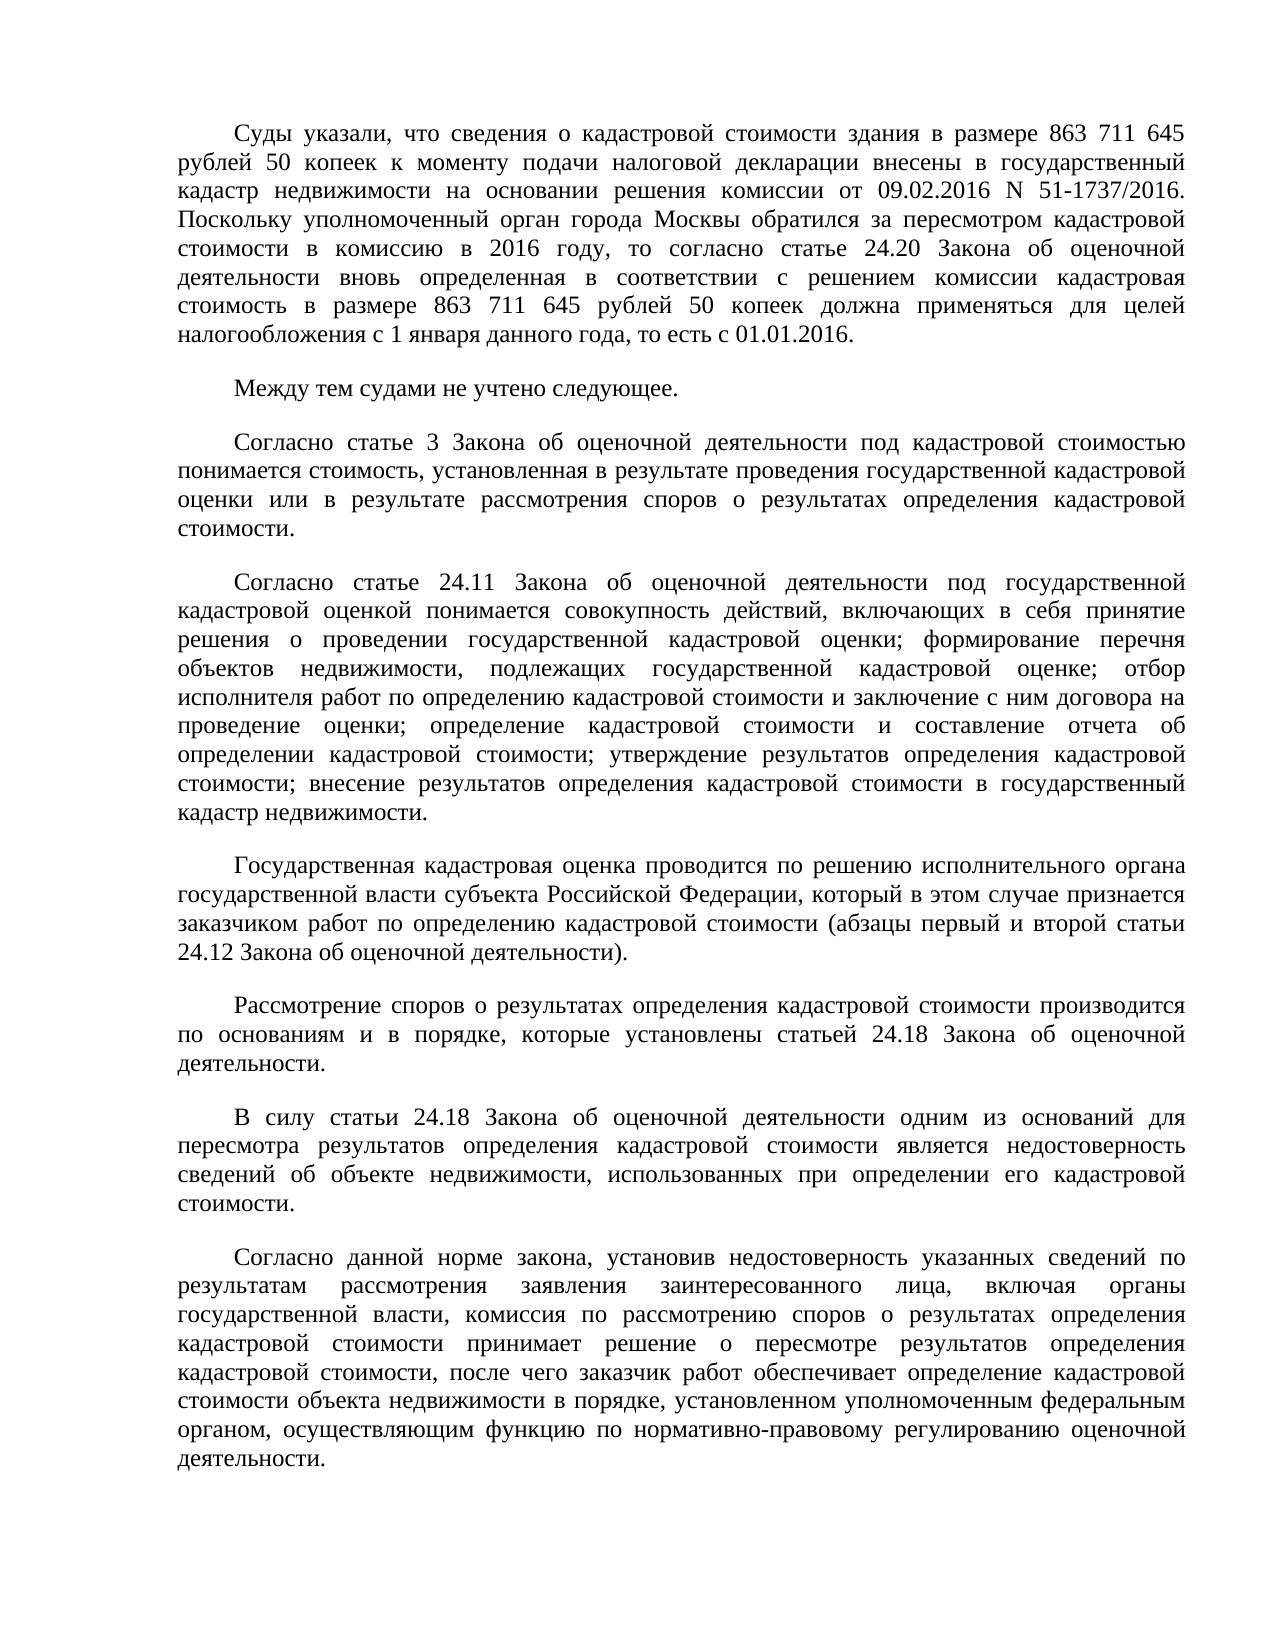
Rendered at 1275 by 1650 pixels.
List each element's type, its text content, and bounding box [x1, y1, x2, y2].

text В силу статьи 24.18 Закона об оценочной деятельности одним из оснований для пересмотра результатов определения кадастровой стоимости является недостоверность сведений об объекте недвижимости, использованных при определении его кадастровой стоимости. [177, 1102, 1186, 1217]
text Государственная кадастровая оценка проводится по решению исполнительного органа государственной власти субъекта Российской Федерации, который в этом случае признается заказчиком работ по определению кадастровой стоимости (абзацы первый и второй статьи 24.12 Закона об оценочной деятельности). [177, 851, 1186, 966]
text Согласно данной норме закона, установив недостоверность указанных сведений по результатам рассмотрения заявления заинтересованного лица, включая органы государственной власти, комиссия по рассмотрению споров о результатах определения кадастровой стоимости принимает решение о пересмотре результатов определения кадастровой стоимости, после чего заказчик работ обеспечивает определение кадастровой стоимости объекта недвижимости в порядке, установленном уполномоченным федеральным органом, осуществляющим функцию по нормативно-правовому регулированию оценочной деятельности. [177, 1242, 1186, 1472]
text Рассмотрение споров о результатах определения кадастровой стоимости производится по основаниям и в порядке, которые установлены статьей 24.18 Закона об оценочной деятельности. [177, 991, 1186, 1077]
text Согласно статье 24.11 Закона об оценочной деятельности под государственной кадастровой оценкой понимается совокупность действий, включающих в себя принятие решения о проведении государственной кадастровой оценки; формирование перечня объектов недвижимости, подлежащих государственной кадастровой оценке; отбор исполнителя работ по определению кадастровой стоимости и заключение с ним договора на проведение оценки; определение кадастровой стоимости и составление отчета об определении кадастровой стоимости; утверждение результатов определения кадастровой стоимости; внесение результатов определения кадастровой стоимости в государственный кадастр недвижимости. [177, 567, 1186, 826]
text Суды указали, что сведения о кадастровой стоимости здания в размере 863 711 645 рублей 50 копеек к моменту подачи налоговой декларации внесены в государственный кадастр недвижимости на основании решения комиссии от 09.02.2016 N 51-1737/2016. Поскольку уполномоченный орган города Москвы обратился за пересмотром кадастровой стоимости в комиссию в 2016 году, то согласно статье 24.20 Закона об оценочной деятельности вновь определенная в соответствии с решением комиссии кадастровая стоимость в размере 863 711 645 рублей 50 копеек должна применяться для целей налогообложения с 1 января данного года, то есть с 01.01.2016. [177, 118, 1186, 348]
text Между тем судами не учтено следующее. [177, 373, 1186, 402]
text Согласно статье 3 Закона об оценочной деятельности под кадастровой стоимостью понимается стоимость, установленная в результате проведения государственной кадастровой оценки или в результате рассмотрения споров о результатах определения кадастровой стоимости. [177, 427, 1186, 542]
